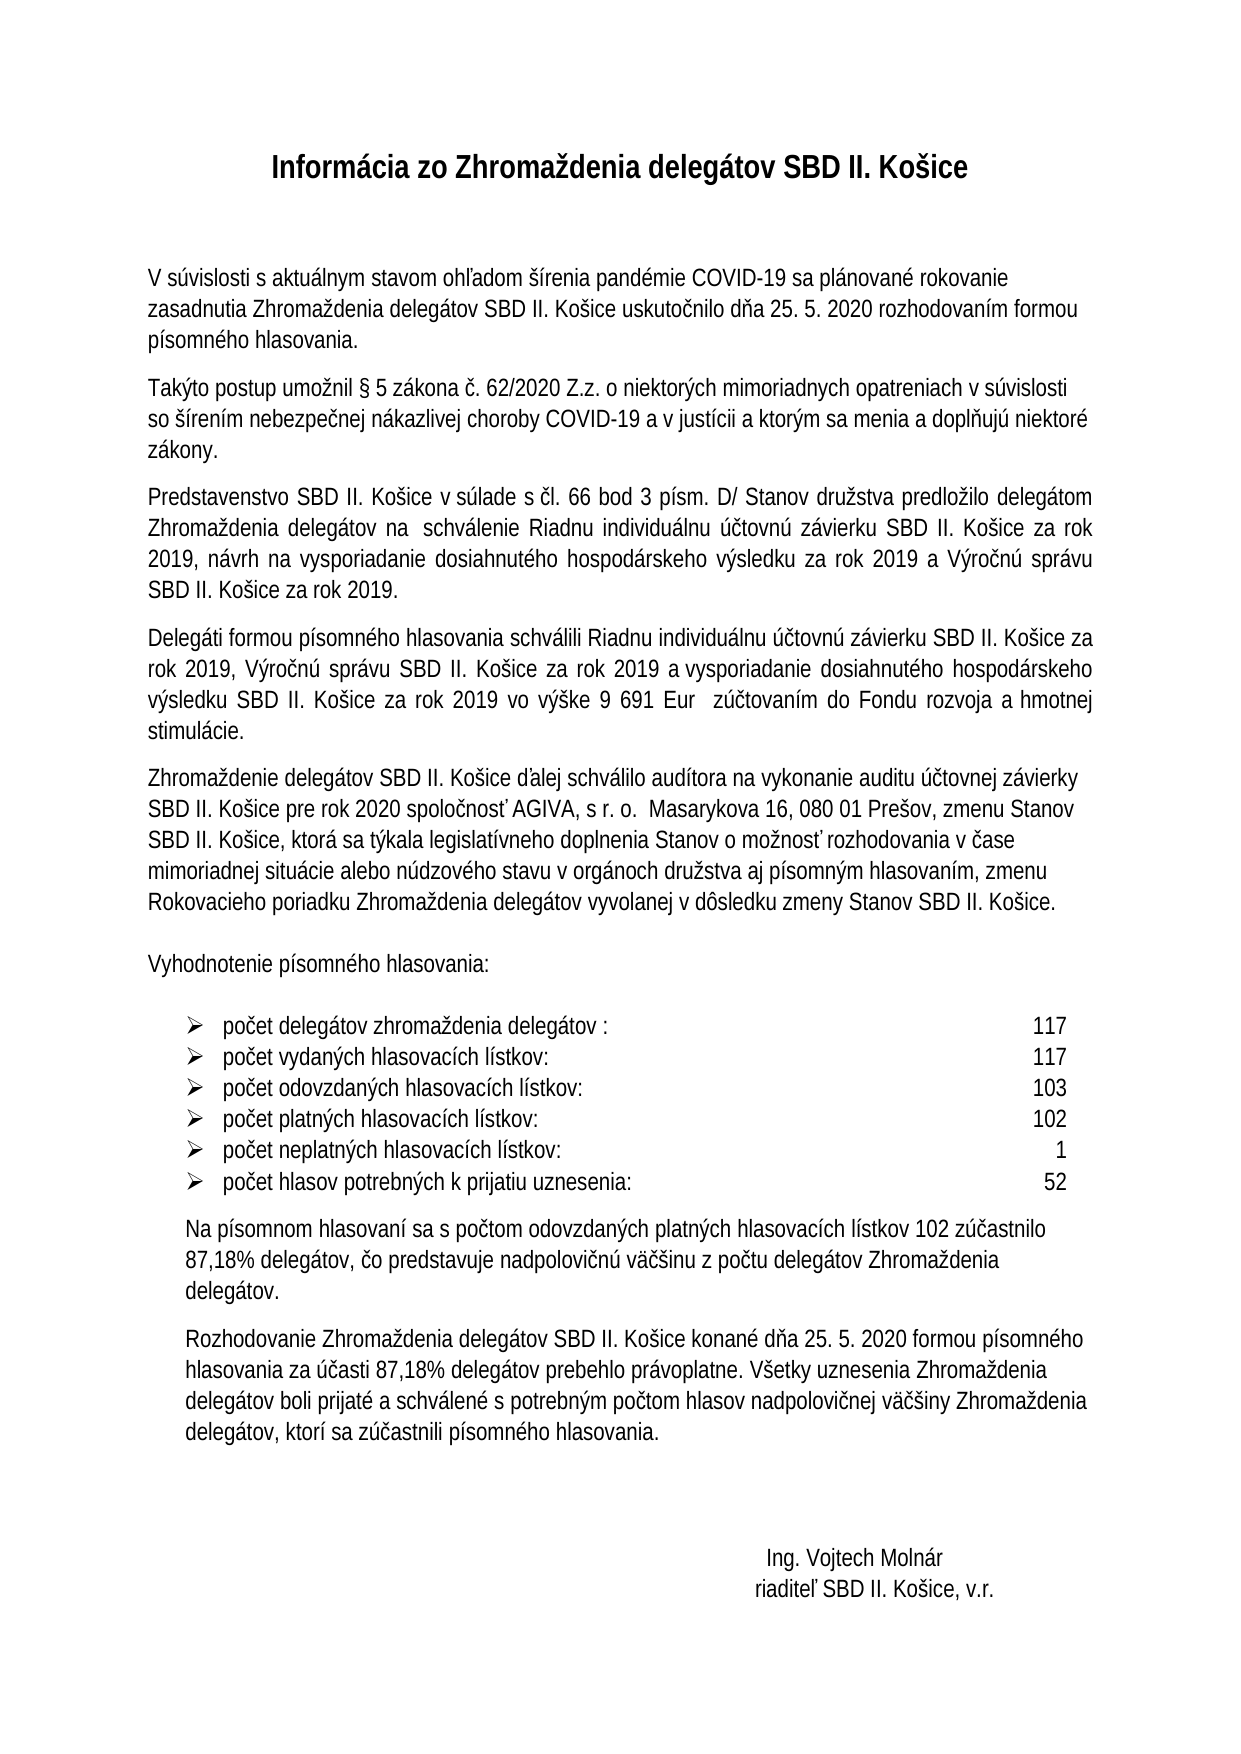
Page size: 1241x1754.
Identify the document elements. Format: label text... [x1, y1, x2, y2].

text Delegáti formou písomného hlasovania schválili Riadnu individuálnu účtovnú závierku SBD II. Košice za rok 2019, Výročnú správu SBD II. Košice za rok 2019 a vysporiadanie dosiahnutého hospodárskeho výsledku SBD II. Košice za rok 2019 vo výške 9 691 Eur zúčtovaním do Fondu rozvoja a hmotnej stimulácie. [148, 623, 1093, 744]
list počet hlasov potrebných k prijatiu uznesenia: 52 [185, 1166, 1093, 1195]
text Vyhodnotenie písomného hlasovania: [148, 949, 1093, 977]
text Informácia zo Zhromaždenia delegátov SBD II. Košice [148, 148, 1093, 186]
text Predstavenstvo SBD II. Košice v súlade s čl. 66 bod 3 písm. D/ Stanov družstva predložilo delegátom Zhromaždenia delegátov na schválenie Riadnu individuálnu účtovnú závierku SBD II. Košice za rok 2019, návrh na vysporiadanie dosiahnutého hospodárskeho výsledku za rok 2019 a Výročnú správu SBD II. Košice za rok 2019. [148, 482, 1093, 604]
text Ing. Vojtech Molnár [148, 1543, 1093, 1571]
text Na písomnom hlasovaní sa s počtom odovzdaných platných hlasovacích lístkov 102 zúčastnilo 87,18% delegátov, čo predstavuje nadpolovičnú väčšinu z počtu delegátov Zhromaždenia delegátov. [185, 1214, 1093, 1305]
list počet neplatných hlasovacích lístkov: 1 [185, 1135, 1093, 1164]
list počet platných hlasovacích lístkov: 102 [185, 1104, 1093, 1133]
list počet vydaných hlasovacích lístkov: 117 [185, 1042, 1093, 1071]
text Rozhodovanie Zhromaždenia delegátov SBD II. Košice konané dňa 25. 5. 2020 formou písomného hlasovania za účasti 87,18% delegátov prebehlo právoplatne. Všetky uznesenia Zhromaždenia delegátov boli prijaté a schválené s potrebným počtom hlasov nadpolovičnej väčšiny Zhromaždenia delegátov, ktorí sa zúčastnili písomného hlasovania. [185, 1324, 1093, 1445]
list počet delegátov zhromaždenia delegátov : 117 [185, 1011, 1093, 1039]
list počet odovzdaných hlasovacích lístkov: 103 [185, 1073, 1093, 1102]
text riaditeľ SBD II. Košice, v.r. [148, 1574, 1093, 1602]
text Zhromaždenie delegátov SBD II. Košice ďalej schválilo audítora na vykonanie auditu účtovnej závierky SBD II. Košice pre rok 2020 spoločnosť AGIVA, s r. o. Masarykova 16, 080 01 Prešov, zmenu Stanov SBD II. Košice, ktorá sa týkala legislatívneho doplnenia Stanov o možnosť rozhodovania v čase mimoriadnej situácie alebo núdzového stavu v orgánoch družstva aj písomným hlasovaním, zmenu Rokovacieho poriadku Zhromaždenia delegátov vyvolanej v dôsledku zmeny Stanov SBD II. Košice. [148, 763, 1093, 916]
text V súvislosti s aktuálnym stavom ohľadom šírenia pandémie COVID-19 sa plánované rokovanie zasadnutia Zhromaždenia delegátov SBD II. Košice uskutočnilo dňa 25. 5. 2020 rozhodovaním formou písomného hlasovania. [148, 263, 1093, 354]
text Takýto postup umožnil § 5 zákona č. 62/2020 Z.z. o niektorých mimoriadnych opatreniach v súvislosti so šírením nebezpečnej nákazlivej choroby COVID-19 a v justícii a ktorým sa menia a doplňujú niektoré zákony. [148, 373, 1093, 463]
